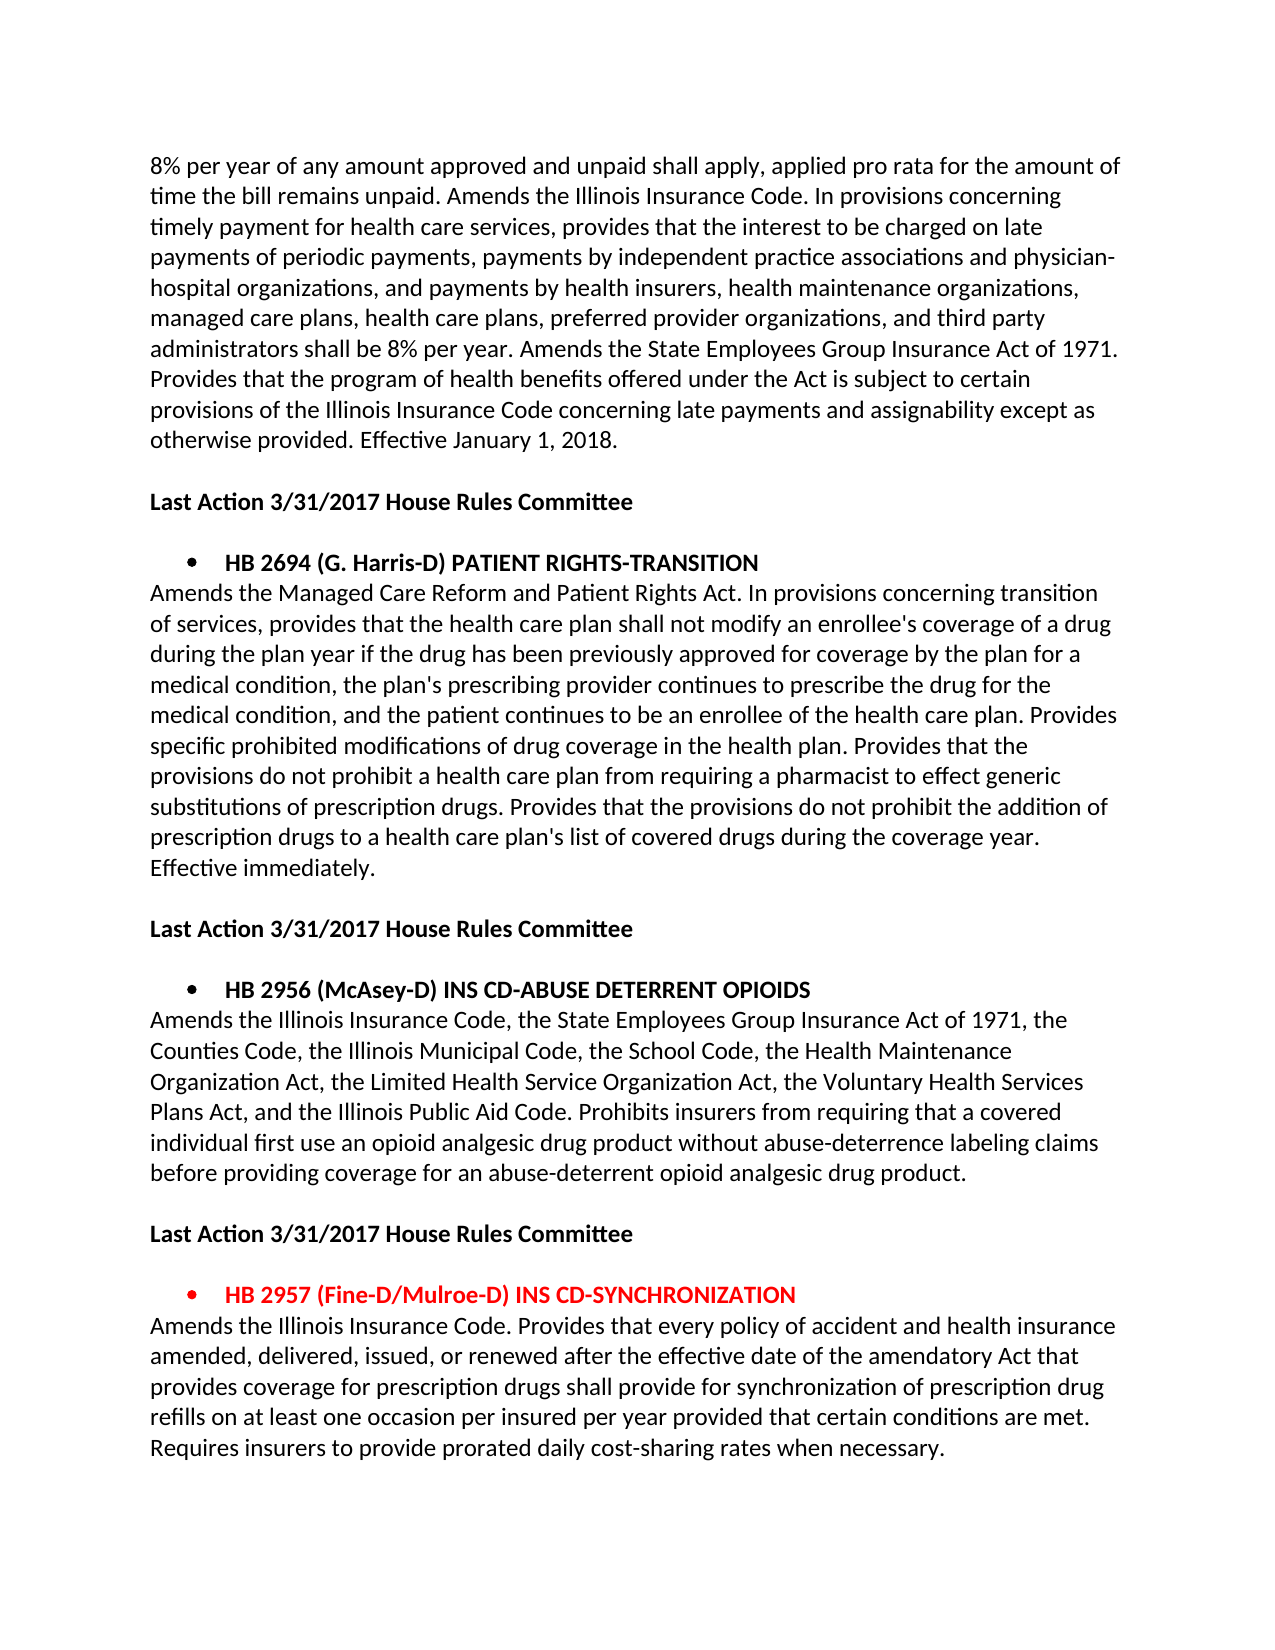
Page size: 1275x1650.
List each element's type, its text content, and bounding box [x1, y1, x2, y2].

list HB 2957 (Fine-D/Mulroe-D) INS CD-SYNCHRONIZATION [187, 1279, 1125, 1310]
text Last Action 3/31/2017 House Rules Committee [150, 486, 1125, 516]
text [150, 150, 1125, 455]
text Amends the Illinois Insurance Code, the State Employees Group Insurance Act of 1971, the Counties Code, the Illinois Municipal Code, the School Code, the Health Maintenance Organization Act, the Limited Health Service Organization Act, the Voluntary Health Services Plans Act, and the Illinois Public Aid Code. Prohibits insurers from requiring that a covered individual first use an opioid analgesic drug product without abuse-deterrence labeling claims before providing coverage for an abuse-deterrent opioid analgesic drug product. [150, 1004, 1125, 1188]
text Amends the Illinois Insurance Code. Provides that every policy of accident and health insurance amended, delivered, issued, or renewed after the effective date of the amendatory Act that provides coverage for prescription drugs shall provide for synchronization of prescription drug refills on at least one occasion per insured per year provided that certain conditions are met. Requires insurers to provide prorated daily cost-sharing rates when necessary. [150, 1310, 1125, 1462]
list HB 2956 (McAsey-D) INS CD-ABUSE DETERRENT OPIOIDS [187, 974, 1125, 1004]
list HB 2694 (G. Harris-D) PATIENT RIGHTS-TRANSITION [187, 547, 1125, 577]
text Amends the Managed Care Reform and Patient Rights Act. In provisions concerning transition of services, provides that the health care plan shall not modify an enrollee's coverage of a drug during the plan year if the drug has been previously approved for coverage by the plan for a medical condition, the plan's prescribing provider continues to prescribe the drug for the medical condition, and the patient continues to be an enrollee of the health care plan. Provides specific prohibited modifications of drug coverage in the health plan. Provides that the provisions do not prohibit a health care plan from requiring a pharmacist to effect generic substitutions of prescription drugs. Provides that the provisions do not prohibit the addition of prescription drugs to a health care plan's list of covered drugs during the coverage year. Effective immediately. [150, 577, 1125, 882]
text Last Action 3/31/2017 House Rules Committee [150, 1218, 1125, 1249]
text Last Action 3/31/2017 House Rules Committee [150, 913, 1125, 943]
